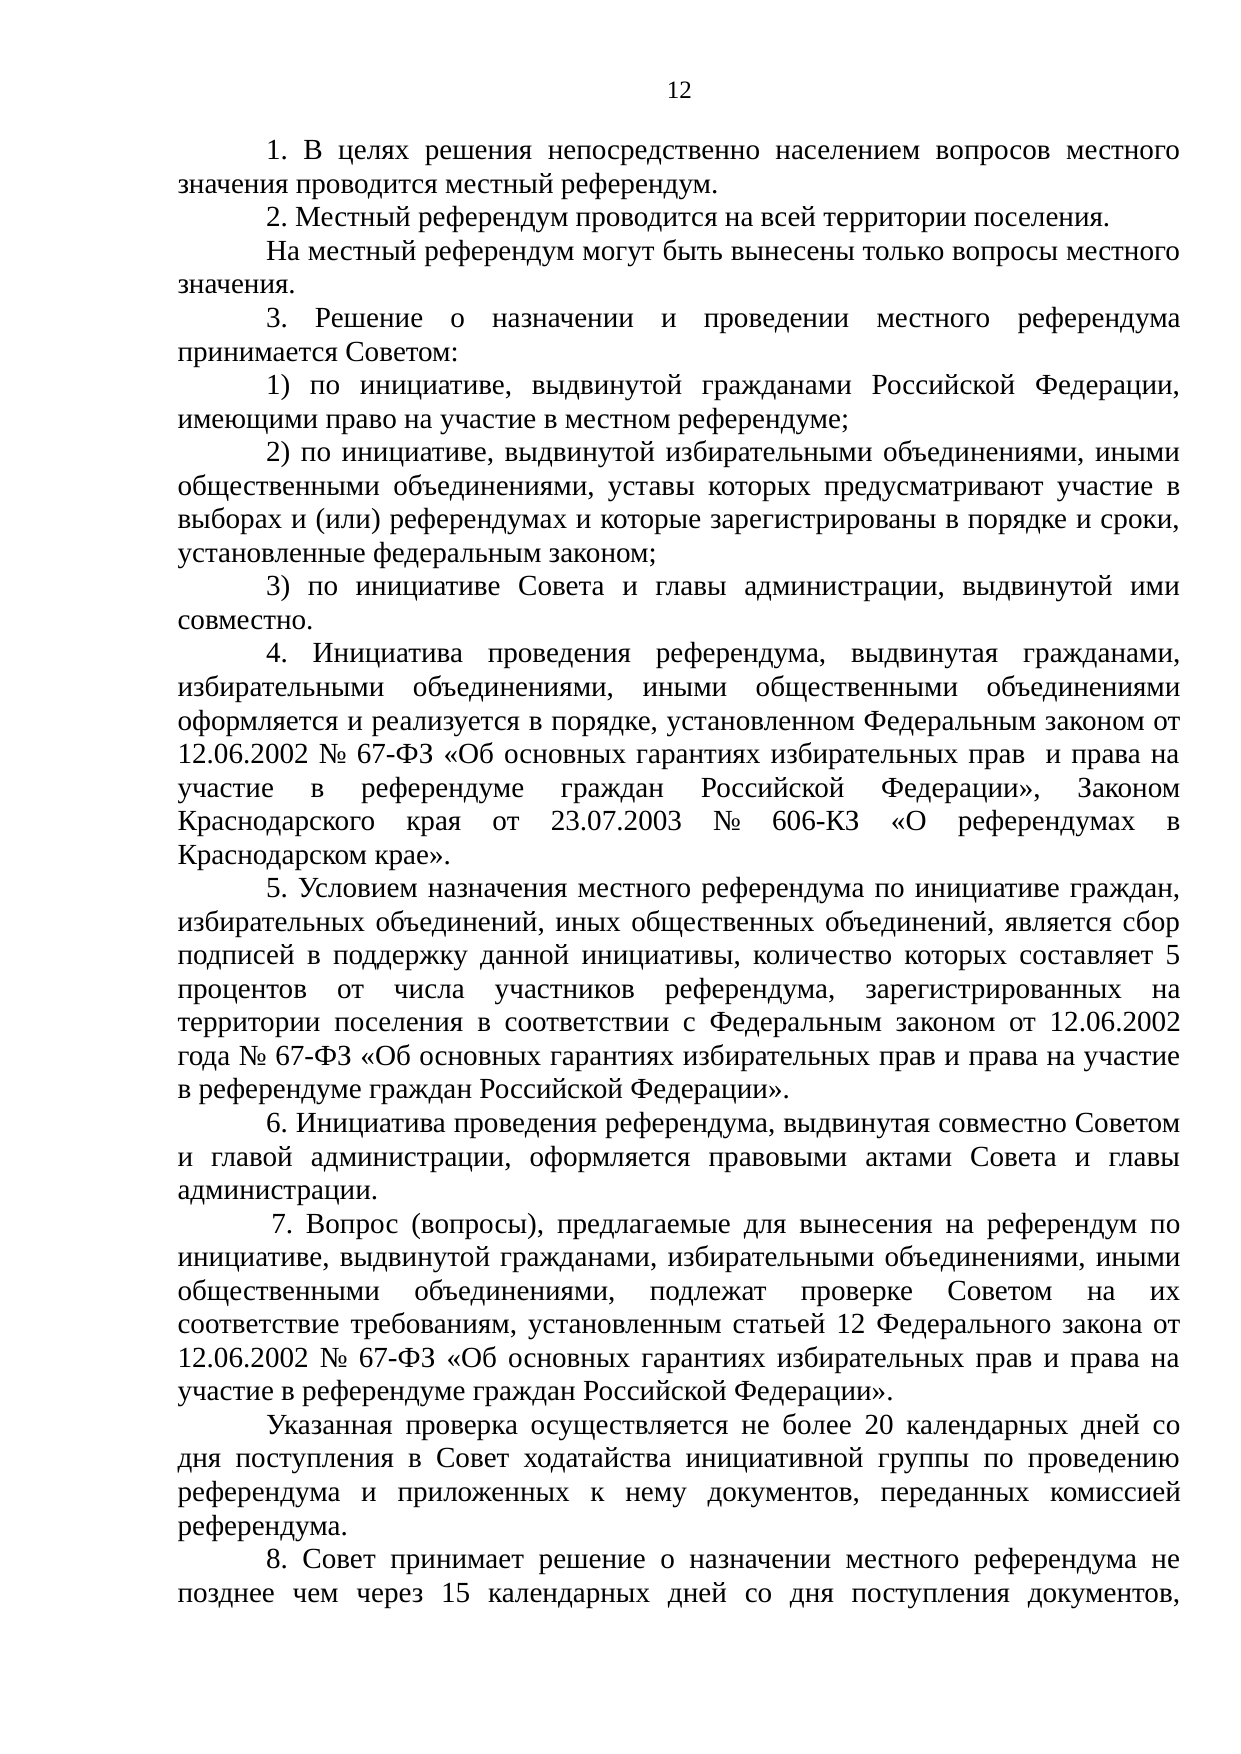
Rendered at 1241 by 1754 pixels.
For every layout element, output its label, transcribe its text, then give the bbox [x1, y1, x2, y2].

text 4. Инициатива проведения референдума, выдвинутая гражданами, избирательными объединениями, иными общественными объединениями оформляется и реализуется в порядке, установленном Федеральным законом от 12.06.2002 № 67-ФЗ «Об основных гарантиях избирательных прав и права на участие в референдуме граждан Российской Федерации», Законом Краснодарского края от 23.07.2003 № 606-КЗ «О референдумах в Краснодарском крае». [177, 636, 1181, 870]
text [177, 1541, 1181, 1608]
text 6. Инициатива проведения референдума, выдвинутая совместно Советом и главой администрации, оформляется правовыми актами Совета и главы администрации. [177, 1105, 1181, 1206]
text 2. Местный референдум проводится на всей территории поселения. [177, 199, 1181, 233]
text 1. В целях решения непосредственно населением вопросов местного значения проводится местный референдум. [177, 132, 1181, 199]
text 5. Условием назначения местного референдума по инициативе граждан, избирательных объединений, иных общественных объединений, является сбор подписей в поддержку данной инициативы, количество которых составляет 5 процентов от числа участников референдума, зарегистрированных на территории поселения в соответствии с Федеральным законом от 12.06.2002 года № 67-ФЗ «Об основных гарантиях избирательных прав и права на участие в референдуме граждан Российской Федерации». [177, 870, 1181, 1105]
text 2) по инициативе, выдвинутой избирательными объединениями, иными общественными объединениями, уставы которых предусматривают участие в выборах и (или) референдумах и которые зарегистрированы в порядке и сроки, установленные федеральным законом; [177, 434, 1181, 568]
text 3. Решение о назначении и проведении местного референдума принимается Советом: [177, 300, 1181, 367]
text 3) по инициативе Совета и главы администрации, выдвинутой ими совместно. [177, 568, 1181, 636]
text 7. Вопрос (вопросы), предлагаемые для вынесения на референдум по инициативе, выдвинутой гражданами, избирательными объединениями, иными общественными объединениями, подлежат проверке Советом на их соответствие требованиям, установленным статьей 12 Федерального закона от 12.06.2002 № 67-ФЗ «Об основных гарантиях избирательных прав и права на участие в референдуме граждан Российской Федерации». [177, 1206, 1181, 1407]
text На местный референдум могут быть вынесены только вопросы местного значения. [177, 233, 1181, 300]
text 1) по инициативе, выдвинутой гражданами Российской Федерации, имеющими право на участие в местном референдуме; [177, 367, 1181, 434]
text Указанная проверка осуществляется не более 20 календарных дней со дня поступления в Совет ходатайства инициативной группы по проведению референдума и приложенных к нему документов, переданных комиссией референдума. [177, 1407, 1181, 1541]
